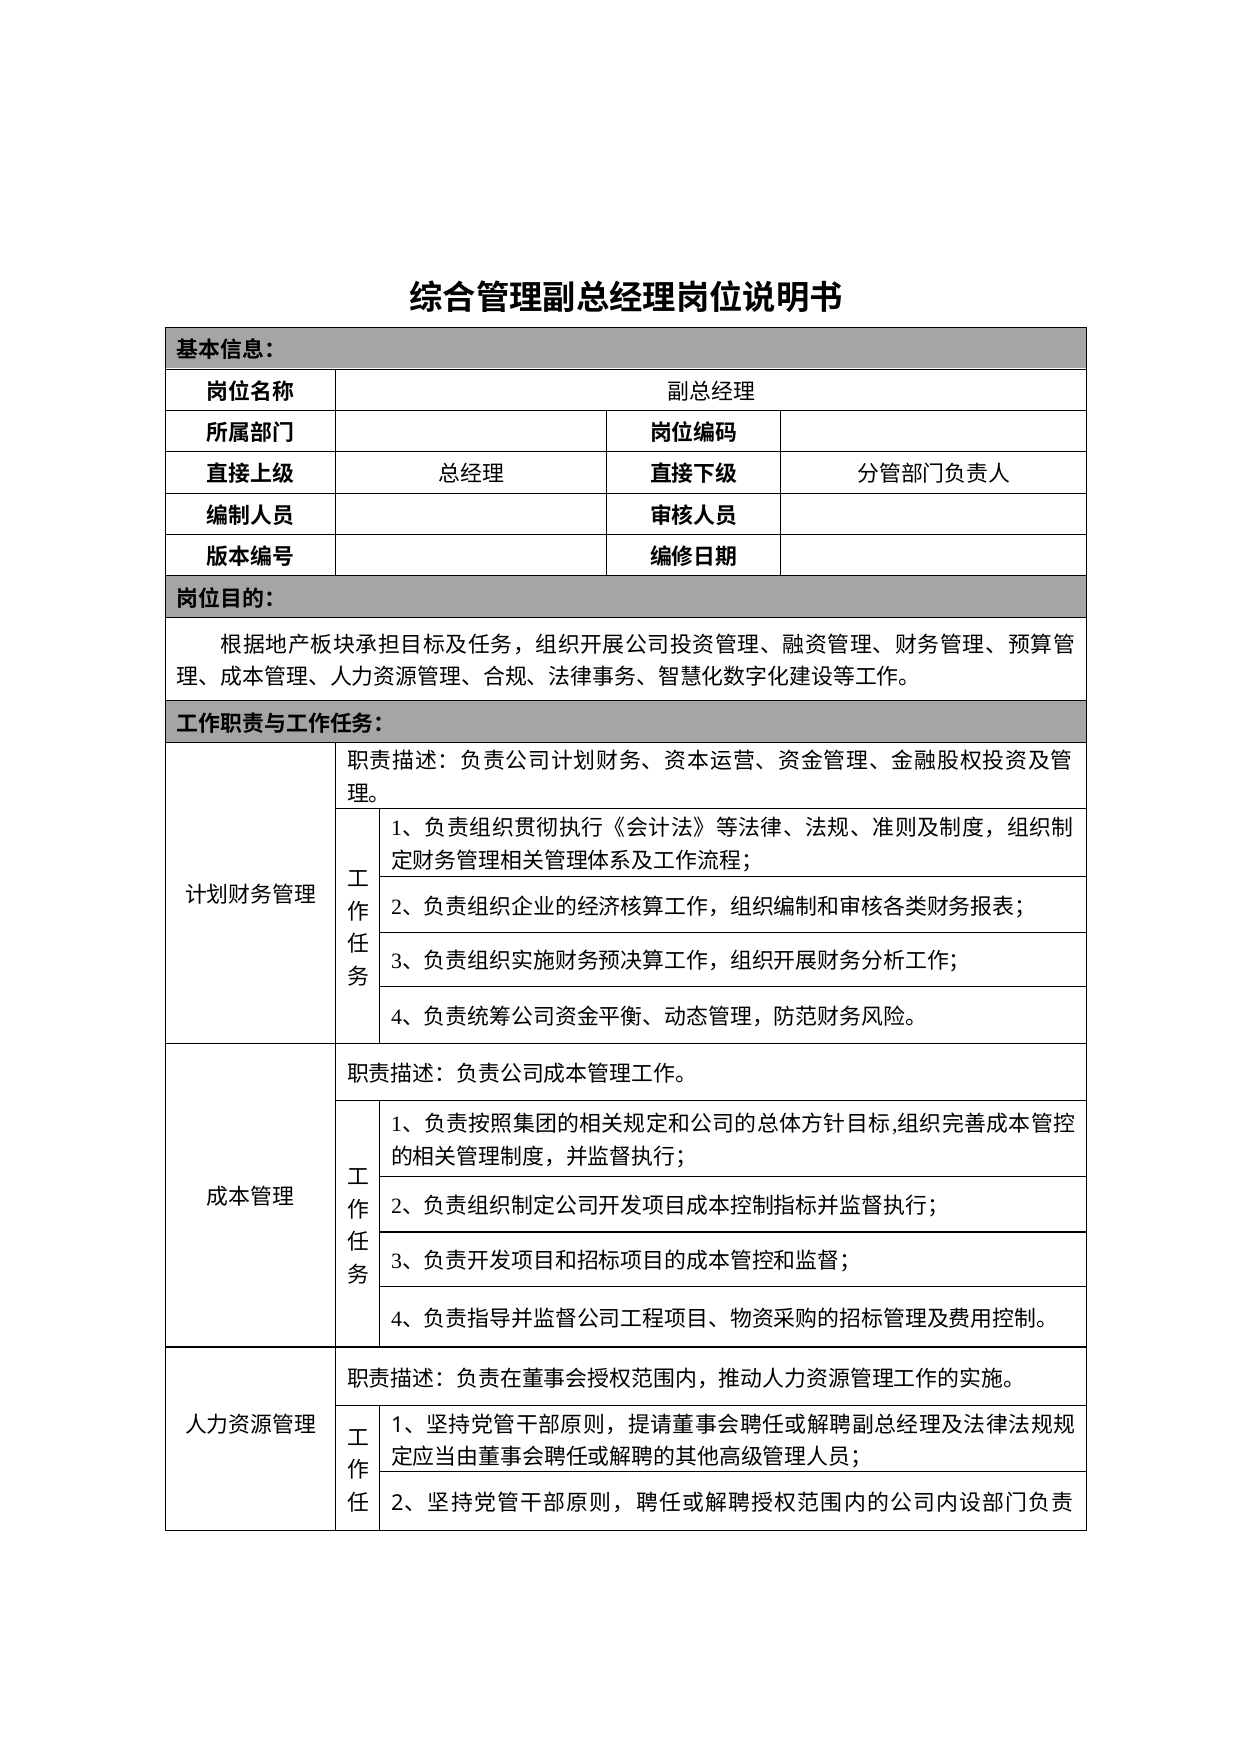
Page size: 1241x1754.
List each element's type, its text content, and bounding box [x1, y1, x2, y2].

table_cell [781, 535, 1086, 575]
table_cell [336, 535, 606, 575]
table_cell 1、负责按照集团的相关规定和公司的总体方针目标,组织完善成本管控的相关管理制度，并监督执行； [380, 1101, 1086, 1176]
table_cell 2、负责组织企业的经济核算工作，组织编制和审核各类财务报表； [380, 877, 1086, 932]
table_cell 岗位名称 [166, 370, 335, 410]
table_cell [336, 411, 606, 451]
table_cell [781, 494, 1086, 534]
table_cell 成本管理 [166, 1044, 335, 1346]
table_cell 总经理 [336, 452, 606, 492]
table_cell 计划财务管理 [166, 743, 335, 1043]
table_cell 1、负责组织贯彻执行《会计法》等法律、法规、准则及制度，组织制定财务管理相关管理体系及工作流程； [380, 809, 1086, 876]
table_cell 根据地产板块承担目标及任务，组织开展公司投资管理、融资管理、财务管理、预算管理、成本管理、人力资源管理、合规、法律事务、智慧化数字化建设等工作。 [166, 618, 1086, 700]
table_cell 副总经理 [336, 370, 1086, 410]
table_cell 工作任务 [336, 809, 379, 1043]
table_header 基本信息： [166, 328, 1086, 368]
table_cell 工作任务 [336, 1406, 379, 1530]
table_cell 工作任务 [336, 1101, 379, 1346]
table_cell 编制人员 [166, 494, 335, 534]
table_cell 工作职责与工作任务： [166, 701, 1086, 742]
table_cell 人力资源管理 [166, 1348, 335, 1530]
table_cell 3、负责开发项目和招标项目的成本管控和监督； [380, 1233, 1086, 1286]
table_cell 职责描述：负责公司成本管理工作。 [336, 1044, 1086, 1100]
table_cell 所属部门 [166, 411, 335, 451]
table_cell [336, 494, 606, 534]
table_cell 直接下级 [607, 452, 780, 492]
subtitle 综合管理副总经理岗位说明书 [165, 262, 1087, 327]
table_cell 4、负责指导并监督公司工程项目、物资采购的招标管理及费用控制。 [380, 1287, 1086, 1346]
table_cell 2、负责组织制定公司开发项目成本控制指标并监督执行； [380, 1177, 1086, 1231]
table_cell 直接上级 [166, 452, 335, 492]
table_cell 4、负责统筹公司资金平衡、动态管理，防范财务风险。 [380, 987, 1086, 1043]
table_cell 版本编号 [166, 535, 335, 575]
table_cell 职责描述：负责公司计划财务、资本运营、资金管理、金融股权投资及管理。 [336, 743, 1086, 808]
table_cell 审核人员 [607, 494, 780, 534]
table_cell 岗位编码 [607, 411, 780, 451]
table_cell [781, 411, 1086, 451]
table_cell 编修日期 [607, 535, 780, 575]
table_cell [380, 1472, 1086, 1530]
table_cell 1、坚持党管干部原则，提请董事会聘任或解聘副总经理及法律法规规定应当由董事会聘任或解聘的其他高级管理人员； [380, 1406, 1086, 1471]
table_cell 分管部门负责人 [781, 452, 1086, 492]
table_cell 3、负责组织实施财务预决算工作，组织开展财务分析工作； [380, 933, 1086, 986]
table_cell 职责描述：负责在董事会授权范围内，推动人力资源管理工作的实施。 [336, 1348, 1086, 1405]
table_cell 岗位目的： [166, 576, 1086, 617]
